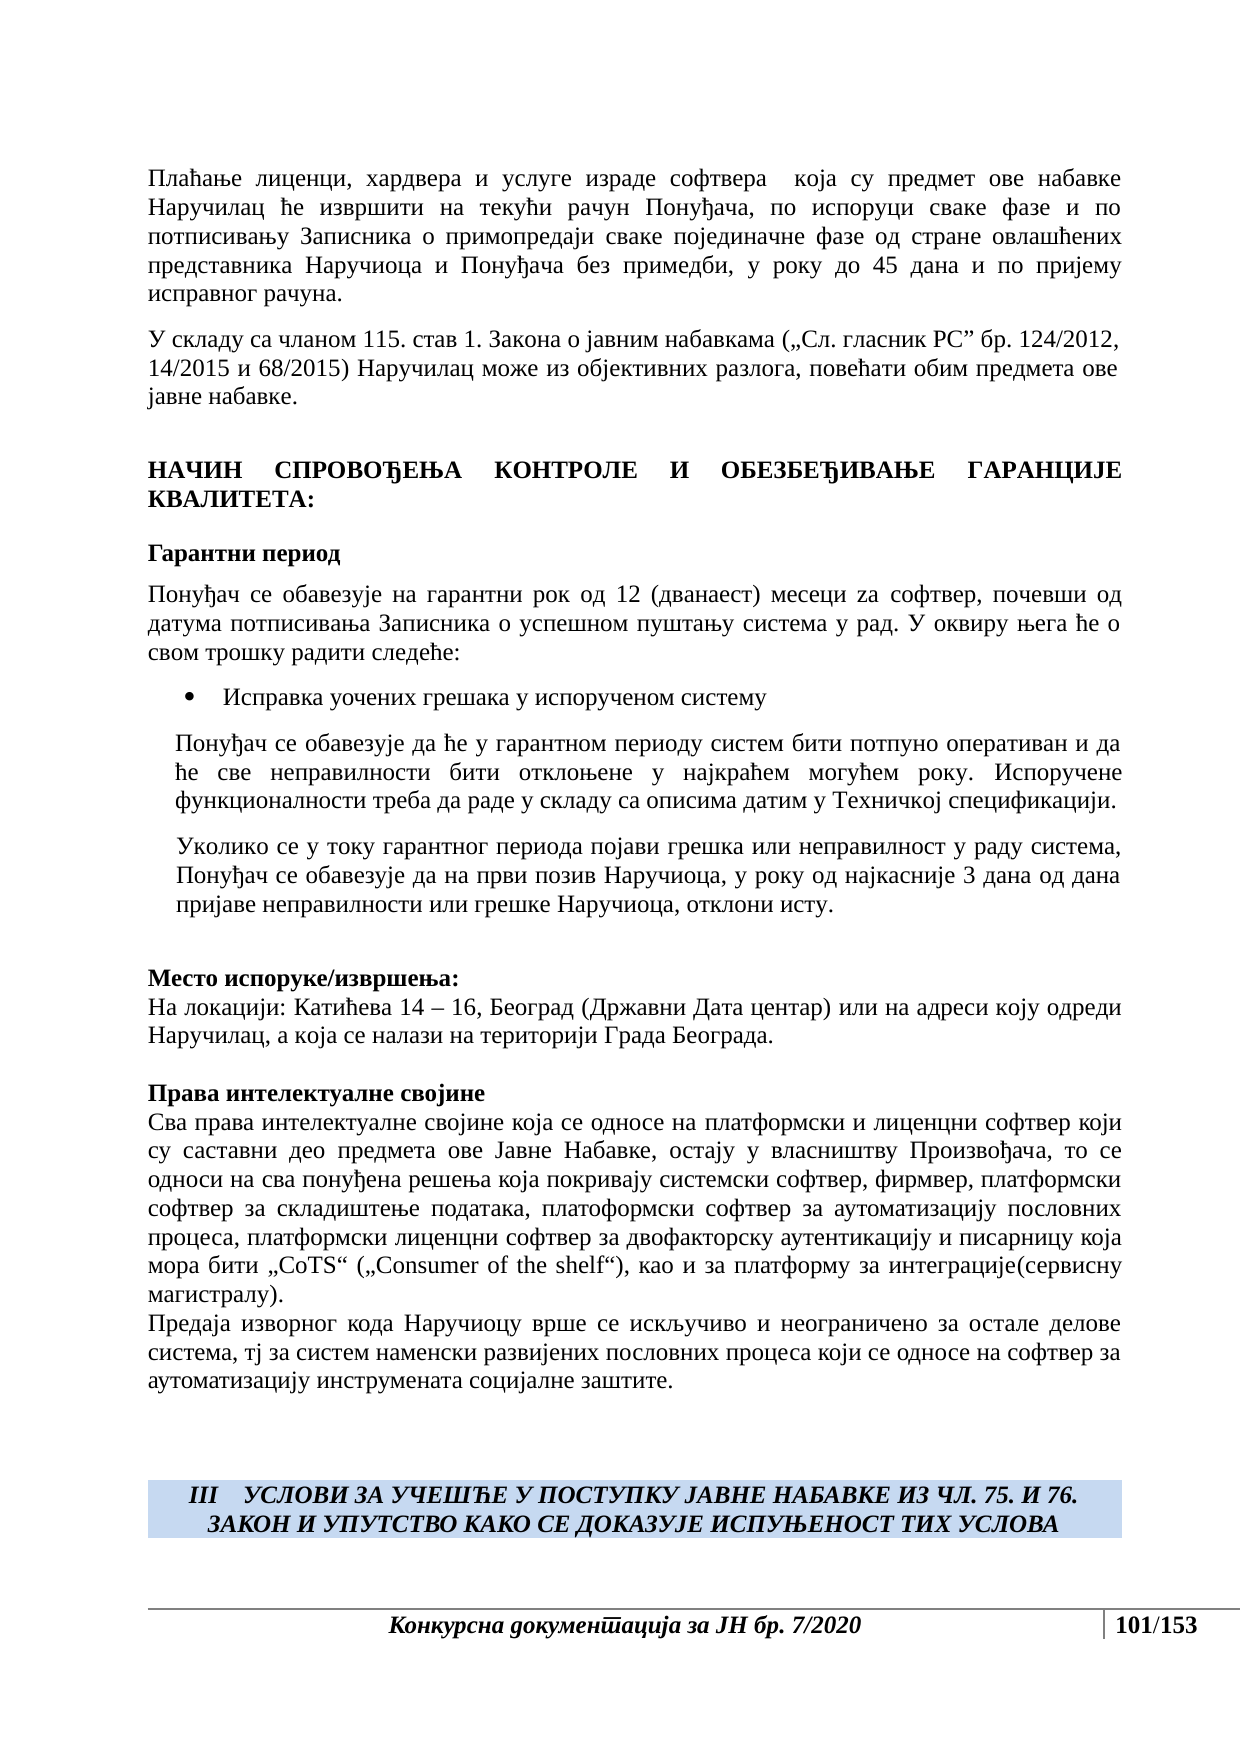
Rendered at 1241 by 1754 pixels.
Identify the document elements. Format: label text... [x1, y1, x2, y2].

text НАЧИН СПРОВОЂЕЊА КОНТРОЛЕ И ОБЕЗБЕЂИВАЊЕ ГАРАНЦИЈЕ КВАЛИТЕТА: [148, 456, 1122, 513]
text Сва права интелектуалне својине која се односе на платформски и лиценцни софтвер који су саставни део предмета ове Јавне Набавке, остају у власништву Произвођача, то се односи на сва понуђена решења која покривају системски софтвер, фирмвер, платформски софтвер за складиштење података, платоформски софтвер за аутоматизацију пословних процеса, платформски лиценцни софтвер за двофакторску аутентикацију и писарницу која мора бити „CoTS“ („Consumer of the shelf“), као и за платформу за интеграције(сервисну магистралу). [148, 1107, 1122, 1308]
text Плаћање лиценци, хардвера и услуге израде софтвера која су предмет ове набавке Наручилац ће извршити на текући рачун Понуђача, по испоруци сваке фазе и по потписивању Записника о примопредаји сваке појединачне фазе од стране овлашћених представника Наручиоца и Понуђача без примедби, у року до 45 дана и по пријему исправног рачуна. [148, 163, 1122, 307]
text Место испоруке/извршења: [148, 963, 1122, 992]
list Исправка уочених грешака у испорученом систему [185, 682, 1122, 711]
text На локацији: Катићева 14 – 16, Београд (Државни Дата центар) или на адреси коју одреди Наручилац, а која се налази на територији Града Београда. [148, 992, 1122, 1049]
text Уколико се у току гарантног периода појави грешка или неправилност у раду система, Понуђач се обавезује да на први позив Наручиоца, у року од најкасније 3 дана од дана пријаве неправилности или грешке Наручиоца, отклони исту. [176, 831, 1122, 917]
text Права интелектуалне својине [148, 1078, 1122, 1107]
subtitle Гарантни период [148, 538, 1122, 567]
text Понуђач се обавезује на гарантни рок од 12 (дванаест) месеци za софтвер, почевши од датума потписивања Записника о успешном пуштању система у рад. У оквиру њега ће о свом трошку радити следеће: [148, 579, 1122, 666]
text Предаја изворног кода Наручиоцу врше се искључиво и неограничено за остале делове система, тј за систем наменски развијених пословних процеса који се односе на софтвер за аутоматизацију инструмената социјалне заштите. [148, 1308, 1122, 1394]
text У складу са чланом 115. став 1. Закона о јавним набавкама („Сл. гласник РС” бр. 124/2012, 14/2015 и 68/2015) Наручилац може из објективних разлога, повећати обим предмета ове јавне набавке. [148, 324, 1119, 410]
text Понуђач се обавезује да ће у гарантном периоду систем бити потпуно оперативан и да ће све неправилности бити отклоњене у најкраћем могућем року. Испоручене функционалности треба да раде у складу са описима датим у Техничкој спецификацији. [175, 728, 1122, 814]
text III УСЛОВИ ЗА УЧЕШЋЕ У ПОСТУПКУ ЈАВНЕ НАБАВКЕ ИЗ ЧЛ. 75. И 76. ЗАКОН И УПУТСТВО КАКО СЕ ДОКАЗУЈЕ ИСПУЊЕНОСТ ТИХ УСЛОВА [148, 1480, 1122, 1538]
